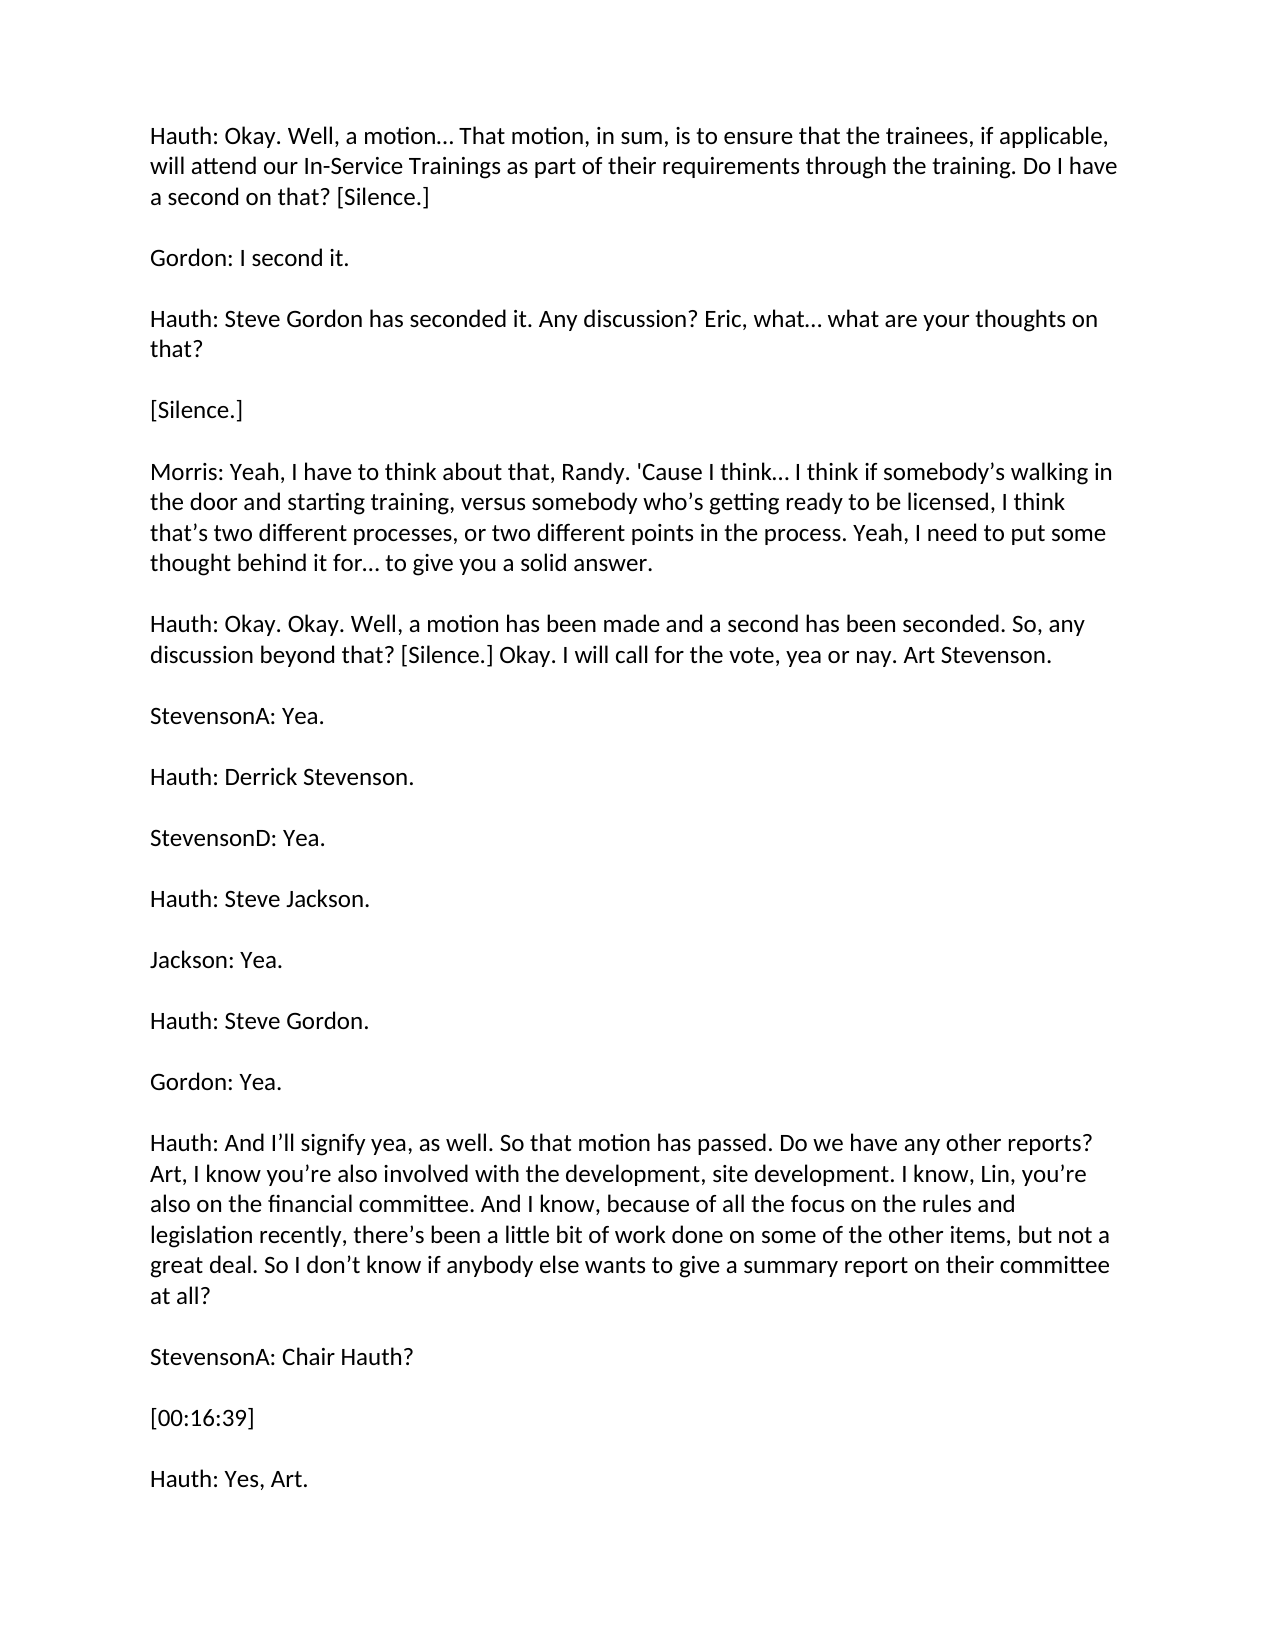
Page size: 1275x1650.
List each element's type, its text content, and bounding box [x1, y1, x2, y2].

text Morris: Yeah, I have to think about that, Randy. 'Cause I think… I think if somebody’s walking in the door and starting training, versus somebody who’s getting ready to be licensed, I think that’s two different processes, or two different points in the process. Yeah, I need to put some thought behind it for… to give you a solid answer. [150, 456, 1125, 578]
text Hauth: Steve Gordon. [150, 1005, 1125, 1036]
text Gordon: Yea. [150, 1066, 1125, 1097]
text Hauth: Steve Jackson. [150, 883, 1125, 913]
text [Silence.] [150, 395, 1125, 425]
text StevensonD: Yea. [150, 822, 1125, 852]
text [00:16:39] [150, 1402, 1125, 1432]
text Hauth: Okay. Okay. Well, a motion has been made and a second has been seconded. So, any discussion beyond that? [Silence.] Okay. I will call for the vote, yea or nay. Art Stevenson. [150, 608, 1125, 669]
text StevensonA: Yea. [150, 700, 1125, 730]
text Hauth: And I’ll signify yea, as well. So that motion has passed. Do we have any other reports? Art, I know you’re also involved with the development, site development. I know, Lin, you’re also on the financial committee. And I know, because of all the focus on the rules and legislation recently, there’s been a little bit of work done on some of the other items, but not a great deal. So I don’t know if anybody else wants to give a summary report on their committee at all? [150, 1127, 1125, 1310]
text Jackson: Yea. [150, 944, 1125, 974]
text Hauth: Yes, Art. [150, 1463, 1125, 1493]
text Hauth: Okay. Well, a motion… That motion, in sum, is to ensure that the trainees, if applicable, will attend our In-Service Trainings as part of their requirements through the training. Do I have a second on that? [Silence.] [150, 120, 1125, 212]
text Hauth: Derrick Stevenson. [150, 761, 1125, 791]
text Gordon: I second it. [150, 242, 1125, 273]
text StevensonA: Chair Hauth? [150, 1341, 1125, 1371]
text Hauth: Steve Gordon has seconded it. Any discussion? Eric, what… what are your thoughts on that? [150, 303, 1125, 364]
